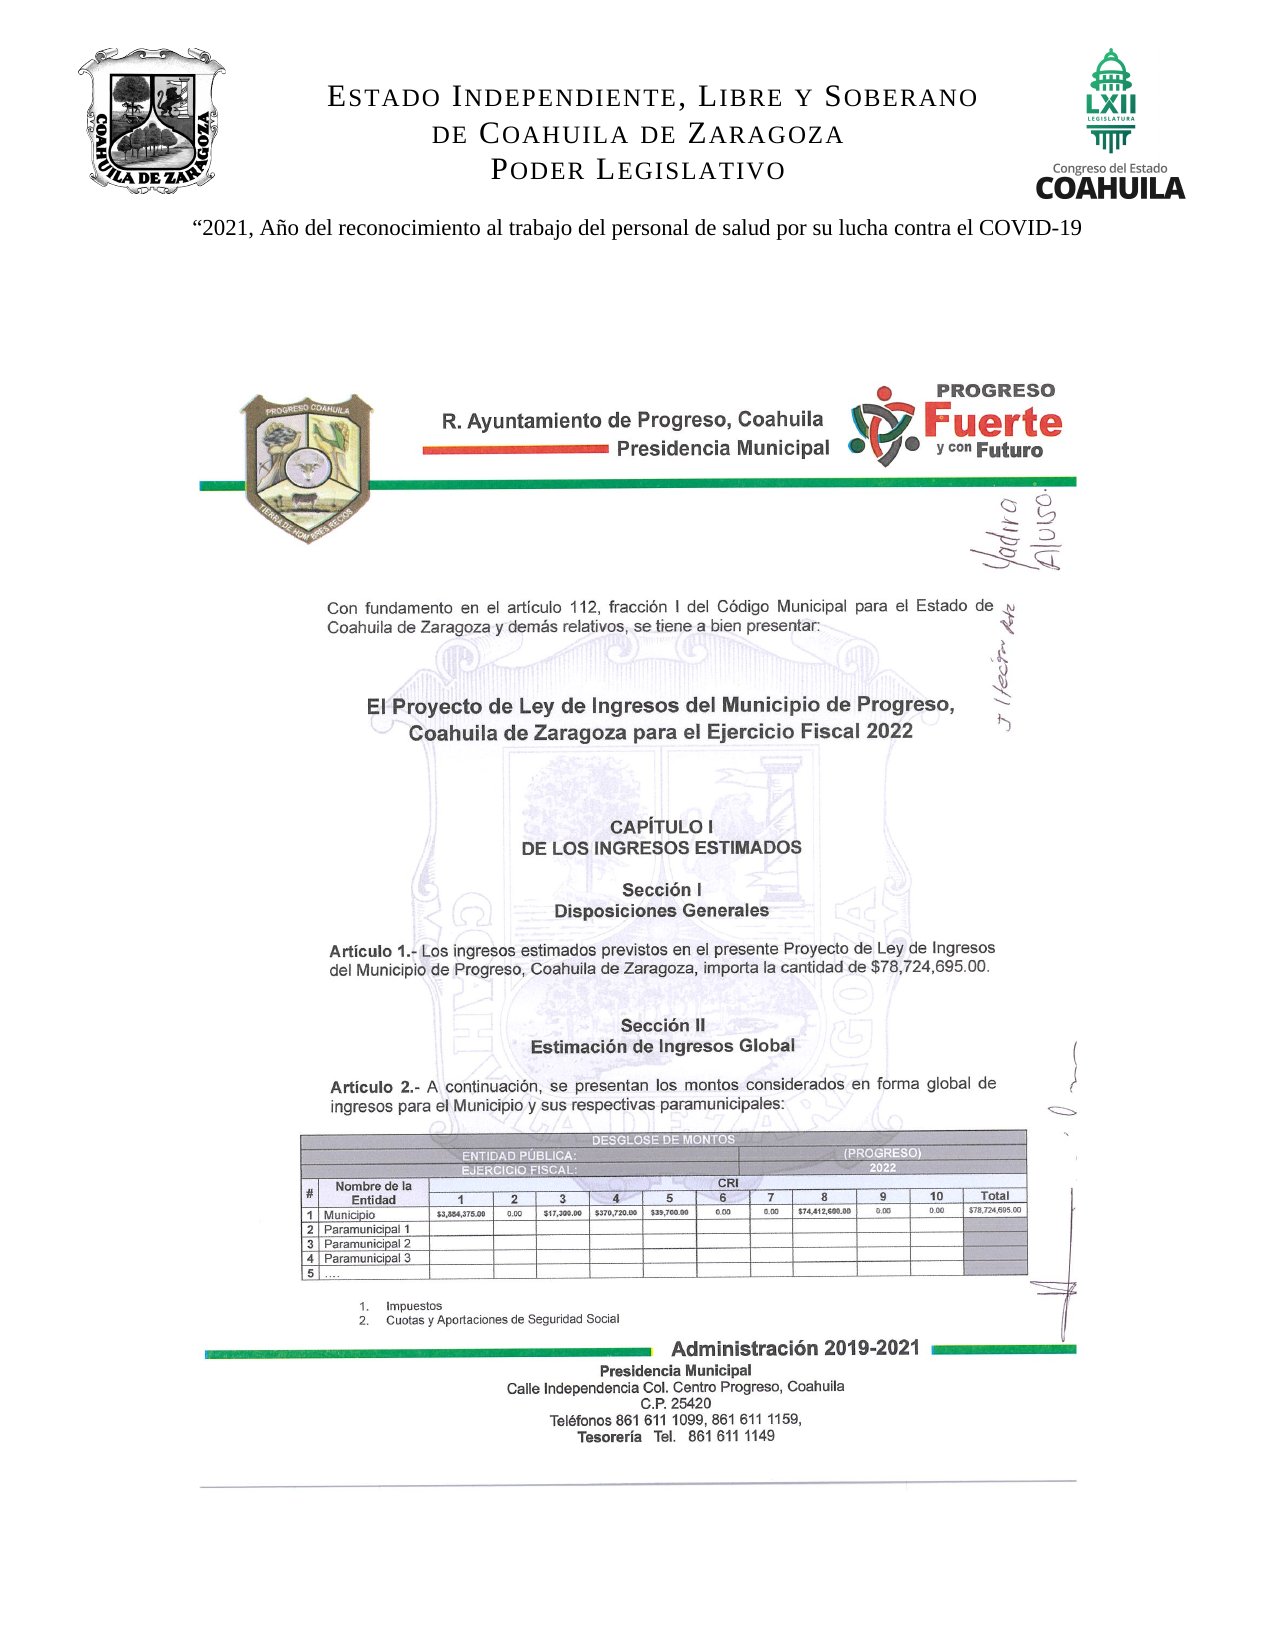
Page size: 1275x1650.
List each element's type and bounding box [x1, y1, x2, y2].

picture [77, 48, 226, 194]
picture [1020, 37, 1201, 207]
picture [190, 295, 1085, 1521]
